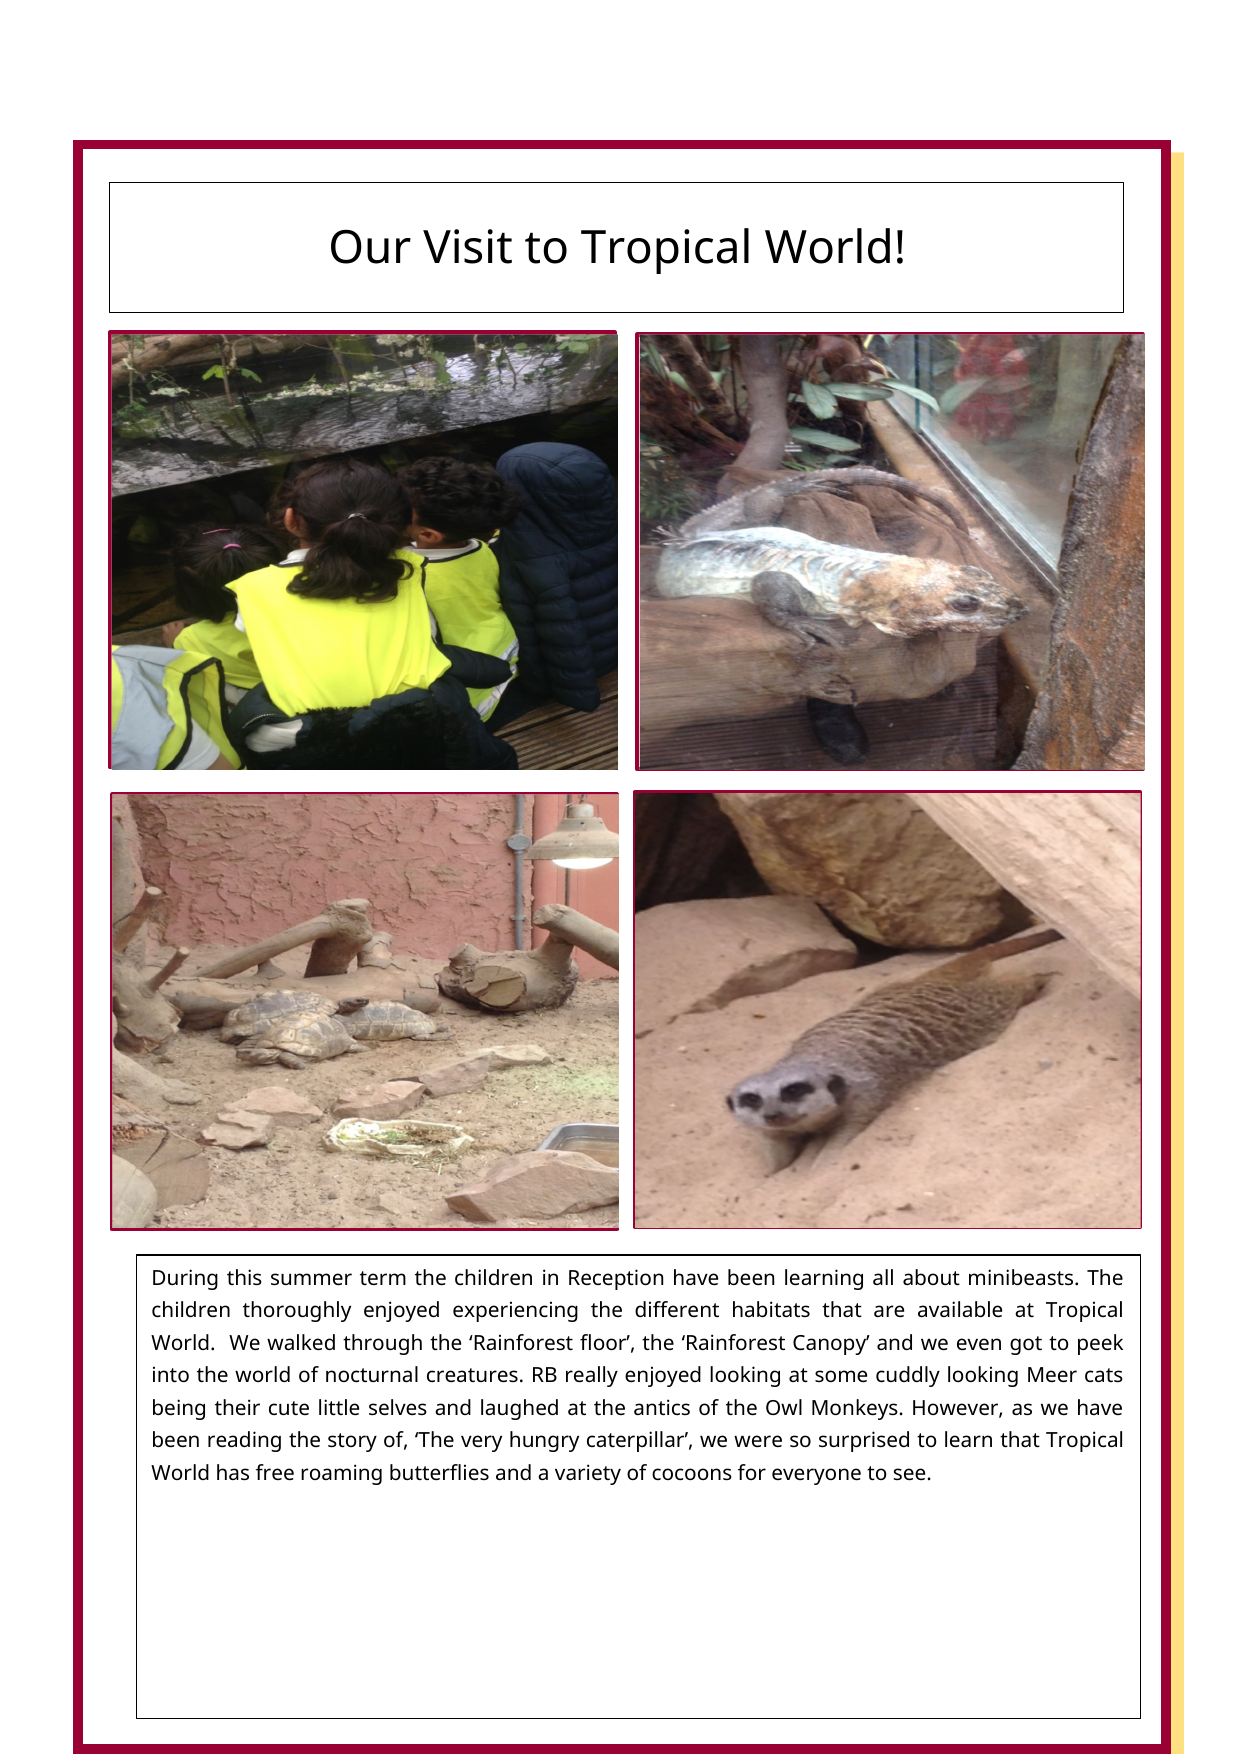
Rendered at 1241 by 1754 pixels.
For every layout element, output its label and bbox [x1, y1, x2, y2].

picture [635, 793, 1141, 1228]
picture [113, 795, 619, 1228]
picture [112, 335, 618, 770]
picture [640, 335, 1145, 770]
